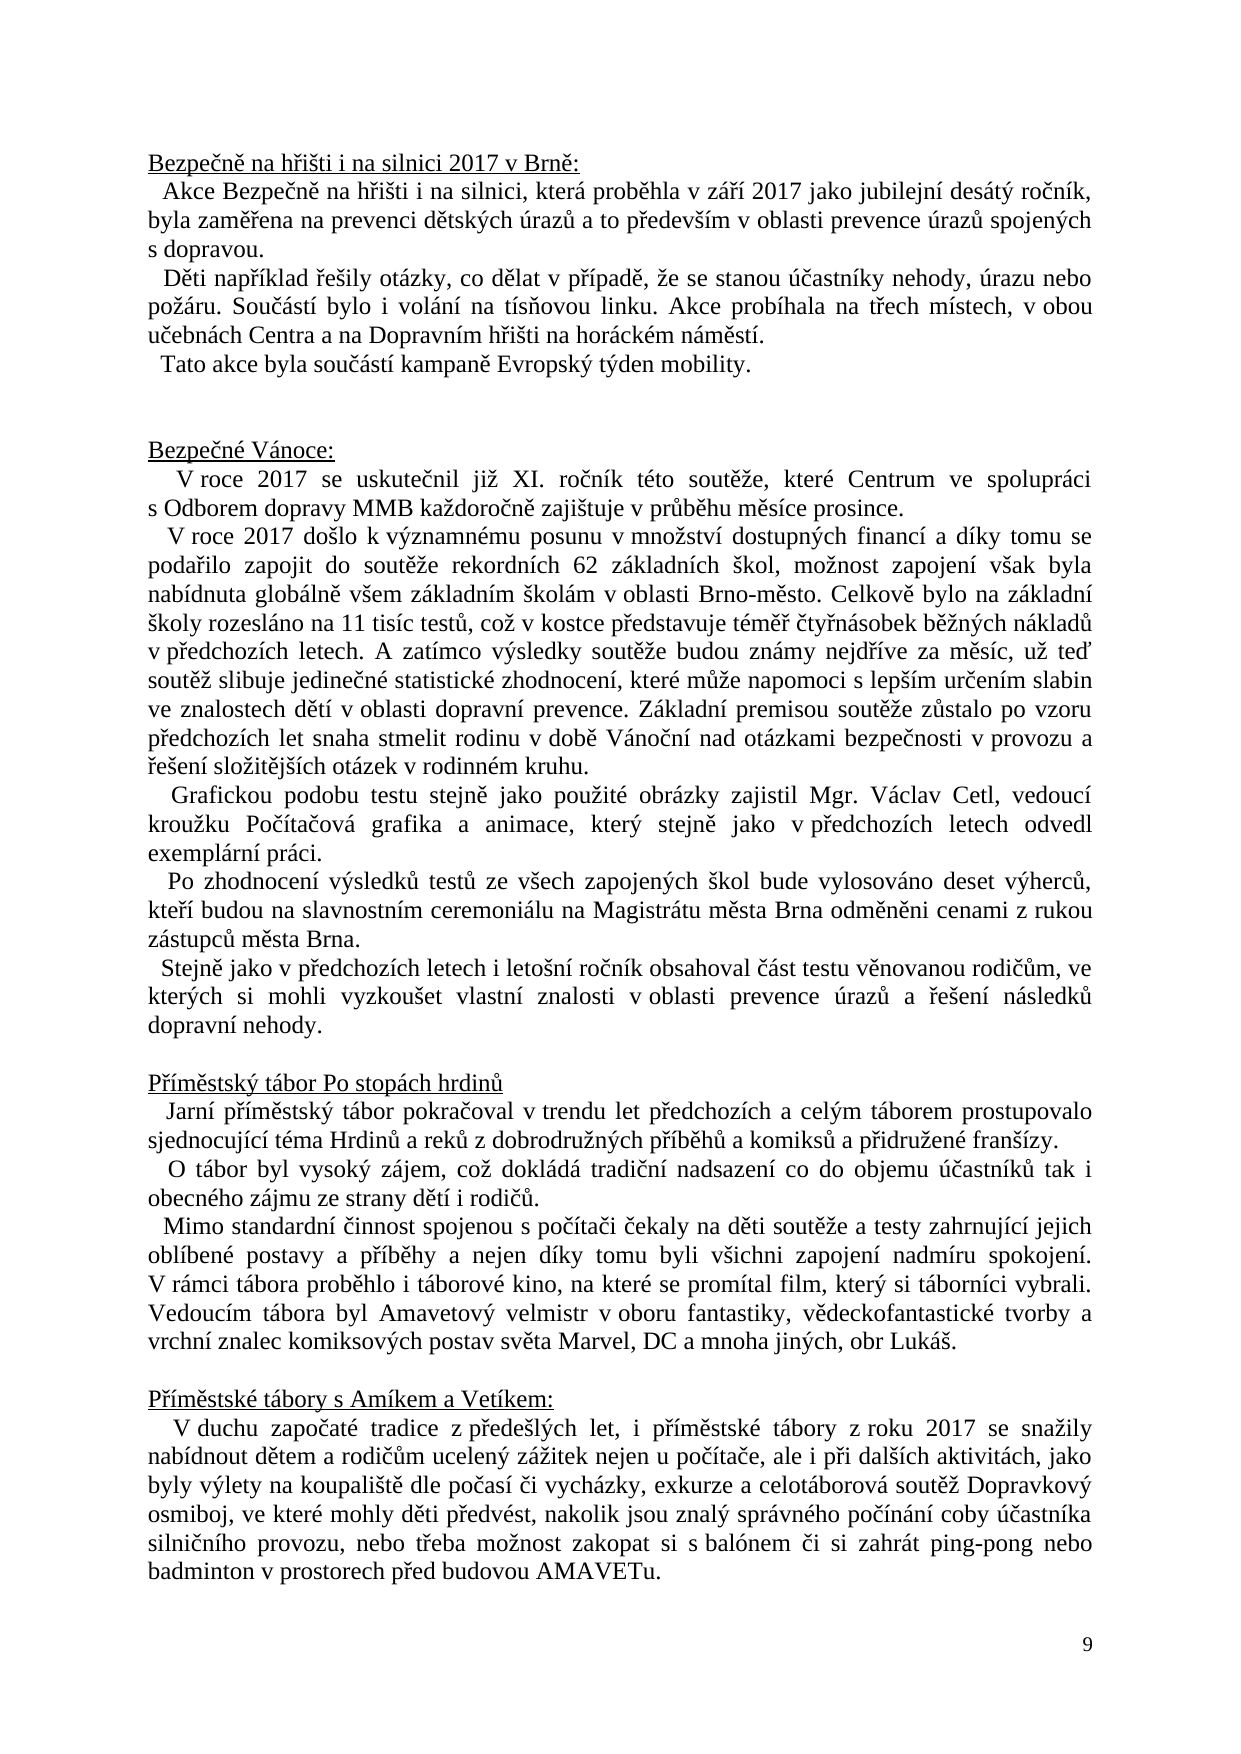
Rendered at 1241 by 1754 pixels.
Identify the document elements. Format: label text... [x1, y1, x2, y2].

text V roce 2017 došlo k významnému posunu v množství dostupných financí a díky tomu se podařilo zapojit do soutěže rekordních 62 základních škol, možnost zapojení však byla nabídnuta globálně všem základním školám v oblasti Brno-město. Celkově bylo na základní školy rozesláno na 11 tisíc testů, což v kostce představuje téměř čtyřnásobek běžných nákladů v předchozích letech. A zatímco výsledky soutěže budou známy nejdříve za měsíc, už teď soutěž slibuje jedinečné statistické zhodnocení, které může napomoci s lepším určením slabin ve znalostech dětí v oblasti dopravní prevence. Základní premisou soutěže zůstalo po vzoru předchozích let snaha stmelit rodinu v době Vánoční nad otázkami bezpečnosti v provozu a řešení složitějších otázek v rodinném kruhu. [148, 521, 1093, 780]
text Stejně jako v předchozích letech i letošní ročník obsahoval část testu věnovanou rodičům, ve kterých si mohli vyzkoušet vlastní znalosti v oblasti prevence úrazů a řešení následků dopravní nehody. [148, 953, 1093, 1039]
text Děti například řešily otázky, co dělat v případě, že se stanou účastníky nehody, úrazu nebo požáru. Součástí bylo i volání na tísňovou linku. Akce probíhala na třech místech, v obou učebnách Centra a na Dopravním hřišti na horáckém náměstí. [148, 263, 1093, 349]
text Grafickou podobu testu stejně jako použité obrázky zajistil Mgr. Václav Cetl, vedoucí kroužku Počítačová grafika a animace, který stejně jako v předchozích letech odvedl exemplární práci. [148, 780, 1093, 866]
text Tato akce byla součástí kampaně Evropský týden mobility. [148, 349, 1093, 378]
text Jarní příměstský tábor pokračoval v trendu let předchozích a celým táborem prostupovalo sjednocující téma Hrdinů a reků z dobrodružných příběhů a komiksů a přidružené franšízy. [148, 1096, 1093, 1154]
text V duchu započaté tradice z předešlých let, i příměstské tábory z roku 2017 se snažily nabídnout dětem a rodičům ucelený zážitek nejen u počítače, ale i při dalších aktivitách, jako byly výlety na koupaliště dle počasí či vycházky, exkurze a celotáborová soutěž Dopravkový osmiboj, ve které mohly děti předvést, nakolik jsou znalý správného počínání coby účastníka silničního provozu, nebo třeba možnost zakopat si s balónem či si zahrát ping-pong nebo badminton v prostorech před budovou AMAVETu. [148, 1413, 1093, 1585]
text V roce 2017 se uskutečnil již XI. ročník této soutěže, které Centrum ve spolupráci s Odborem dopravy MMB každoročně zajištuje v průběhu měsíce prosince. [148, 464, 1093, 521]
text Po zhodnocení výsledků testů ze všech zapojených škol bude vylosováno deset výherců, kteří budou na slavnostním ceremoniálu na Magistrátu města Brna odměněni cenami z rukou zástupců města Brna. [148, 866, 1093, 953]
text Akce Bezpečně na hřišti i na silnici, která proběhla v září 2017 jako jubilejní desátý ročník, byla zaměřena na prevenci dětských úrazů a to především v oblasti prevence úrazů spojených s dopravou. [148, 176, 1093, 263]
text Bezpečně na hřišti i na silnici 2017 v Brně: [148, 148, 1093, 176]
text O tábor byl vysoký zájem, což dokládá tradiční nadsazení co do objemu účastníků tak i obecného zájmu ze strany dětí i rodičů. [148, 1154, 1093, 1211]
text Příměstské tábory s Amíkem a Vetíkem: [148, 1384, 1093, 1413]
text Příměstský tábor Po stopách hrdinů [148, 1068, 1093, 1096]
text Bezpečné Vánoce: [148, 435, 1093, 464]
text Mimo standardní činnost spojenou s počítači čekaly na děti soutěže a testy zahrnující jejich oblíbené postavy a příběhy a nejen díky tomu byli všichni zapojení nadmíru spokojení. V rámci tábora proběhlo i táborové kino, na které se promítal film, který si táborníci vybrali. Vedoucím tábora byl Amavetový velmistr v oboru fantastiky, vědeckofantastické tvorby a vrchní znalec komiksových postav světa Marvel, DC a mnoha jiných, obr Lukáš. [148, 1211, 1093, 1355]
